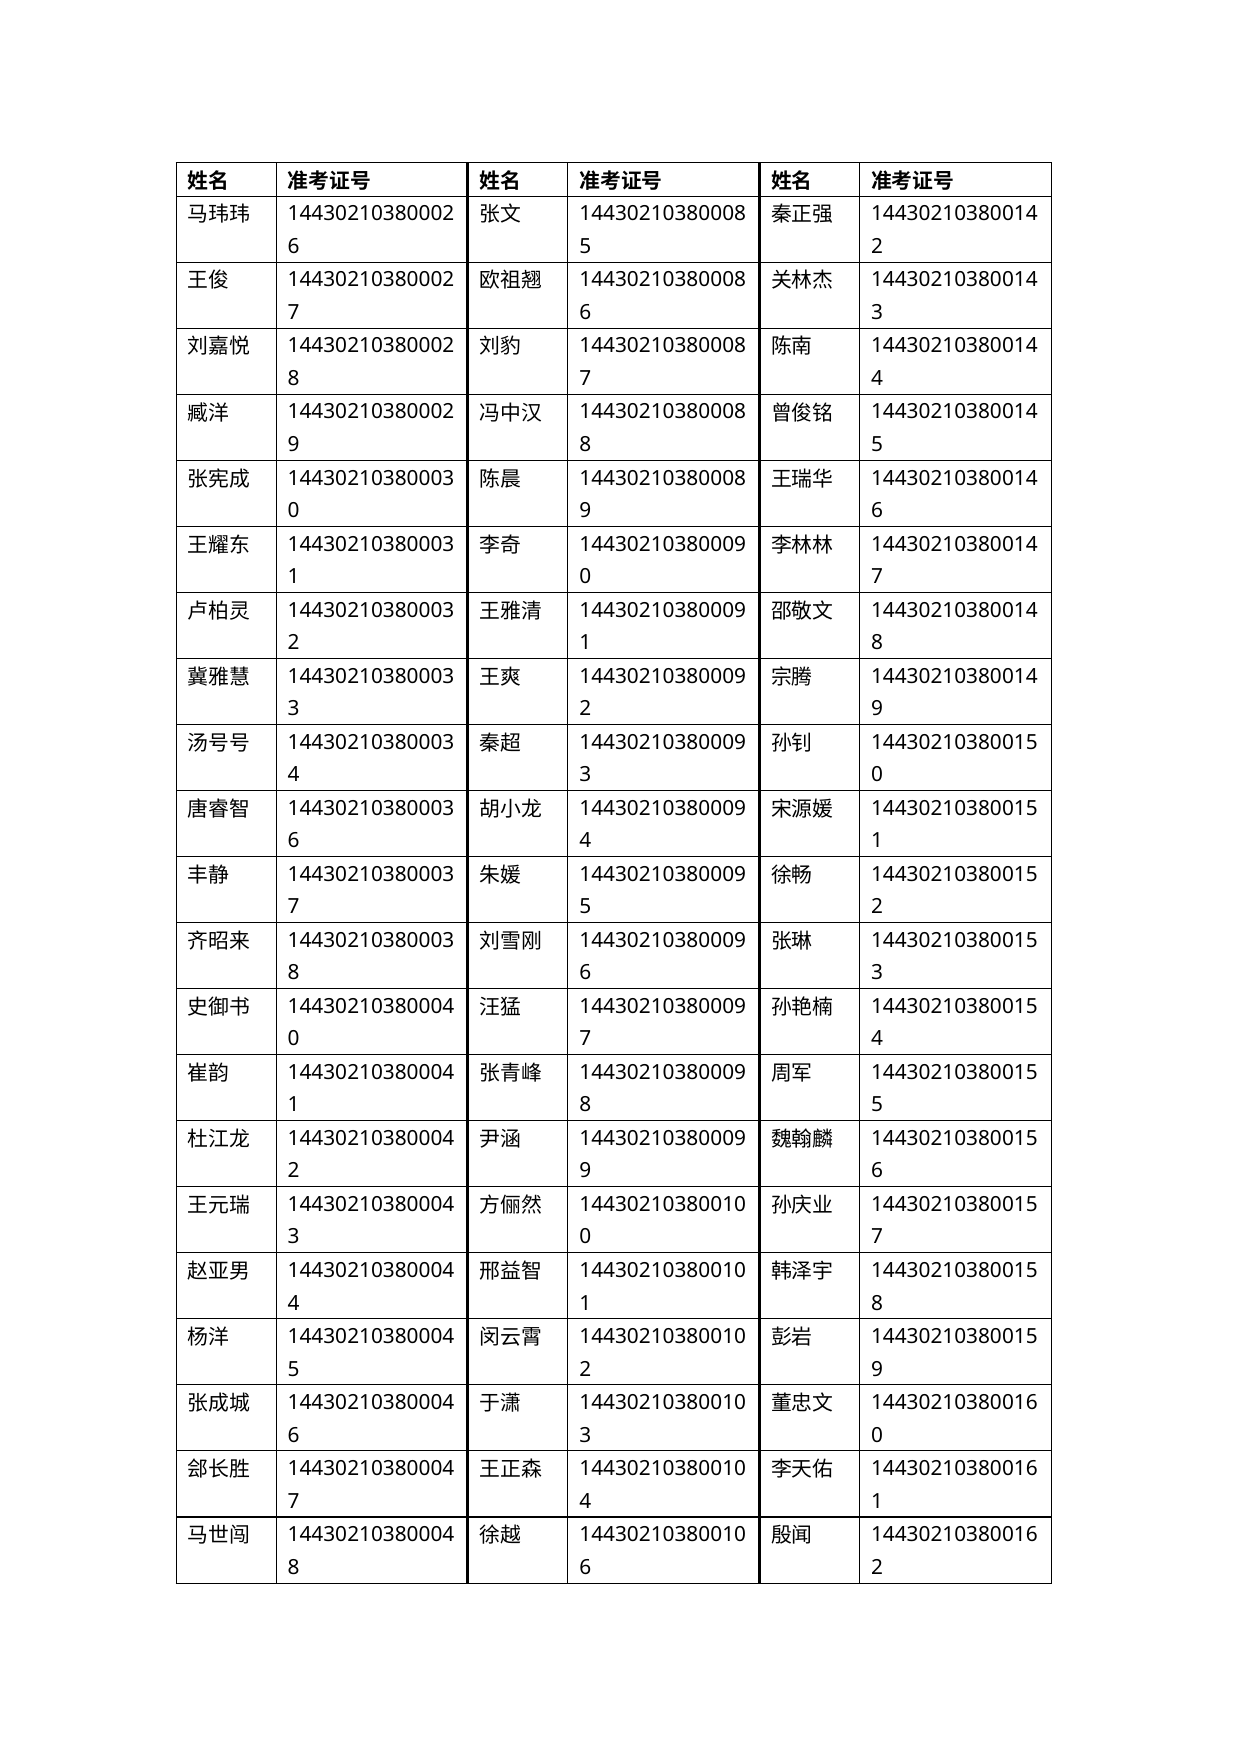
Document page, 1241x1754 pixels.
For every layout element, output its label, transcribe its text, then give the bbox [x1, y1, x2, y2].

table_cell 邢益智 [469, 1253, 567, 1318]
table_cell 144302103800029 [277, 395, 466, 460]
table_cell 魏翰麟 [761, 1121, 859, 1186]
table_cell 144302103800161 [860, 1451, 1051, 1516]
table_cell 张成城 [177, 1385, 276, 1450]
table_cell 144302103800034 [277, 725, 466, 790]
table_cell 尹涵 [469, 1121, 567, 1186]
table_cell 曾俊铭 [761, 395, 859, 460]
table_cell 144302103800148 [860, 593, 1051, 658]
table_cell 144302103800031 [277, 527, 466, 592]
table_cell 144302103800036 [277, 791, 466, 856]
table_cell 144302103800041 [277, 1055, 466, 1120]
table_cell 王爽 [469, 659, 567, 724]
table_cell 144302103800085 [568, 197, 758, 262]
table_cell 144302103800149 [860, 659, 1051, 724]
table_cell 144302103800150 [860, 725, 1051, 790]
table_cell 144302103800102 [568, 1319, 758, 1384]
table_cell 144302103800155 [860, 1055, 1051, 1120]
table_cell 刘嘉悦 [177, 329, 276, 394]
table_cell 144302103800098 [568, 1055, 758, 1120]
table_cell 144302103800104 [568, 1451, 758, 1516]
table_cell 杜江龙 [177, 1121, 276, 1186]
table_cell 董忠文 [761, 1385, 859, 1450]
table_cell 王瑞华 [761, 461, 859, 526]
table_cell 王元瑞 [177, 1187, 276, 1252]
table_cell 144302103800087 [568, 329, 758, 394]
table_cell 王雅清 [469, 593, 567, 658]
table_cell 胡小龙 [469, 791, 567, 856]
table_cell 邵敬文 [761, 593, 859, 658]
table_cell 144302103800154 [860, 989, 1051, 1054]
table_cell 144302103800027 [277, 263, 466, 328]
table_cell 张宪成 [177, 461, 276, 526]
table_cell 144302103800033 [277, 659, 466, 724]
table_cell 唐睿智 [177, 791, 276, 856]
table_cell 144302103800147 [860, 527, 1051, 592]
table_cell 彭岩 [761, 1319, 859, 1384]
table_cell 144302103800090 [568, 527, 758, 592]
table_cell 144302103800151 [860, 791, 1051, 856]
table_cell 王耀东 [177, 527, 276, 592]
table_cell 陈晨 [469, 461, 567, 526]
table_cell 崔韵 [177, 1055, 276, 1120]
table_cell 144302103800160 [860, 1385, 1051, 1450]
table_cell 144302103800157 [860, 1187, 1051, 1252]
table_cell 王俊 [177, 263, 276, 328]
table_cell 144302103800089 [568, 461, 758, 526]
table_cell 144302103800096 [568, 923, 758, 988]
table_cell 144302103800095 [568, 857, 758, 922]
table_cell 卢柏灵 [177, 593, 276, 658]
table_cell 144302103800042 [277, 1121, 466, 1186]
table_cell 144302103800037 [277, 857, 466, 922]
table_cell 马玮玮 [177, 197, 276, 262]
table_cell 144302103800038 [277, 923, 466, 988]
table_cell 144302103800028 [277, 329, 466, 394]
table_cell 欧祖翘 [469, 263, 567, 328]
table_cell 杨洋 [177, 1319, 276, 1384]
table_cell 史御书 [177, 989, 276, 1054]
table_cell 秦超 [469, 725, 567, 790]
table_header 姓名 [177, 163, 276, 196]
table_cell 宋源媛 [761, 791, 859, 856]
table_cell 刘雪刚 [469, 923, 567, 988]
table_header 姓名 [469, 163, 567, 196]
table_cell 李天佑 [761, 1451, 859, 1516]
table_cell 关林杰 [761, 263, 859, 328]
table_cell 冯中汉 [469, 395, 567, 460]
table_cell 孙钊 [761, 725, 859, 790]
table_cell 张琳 [761, 923, 859, 988]
table_cell 徐越 [469, 1518, 567, 1582]
table_cell 144302103800046 [277, 1385, 466, 1450]
table_cell 徐畅 [761, 857, 859, 922]
table_cell 144302103800158 [860, 1253, 1051, 1318]
table_cell 韩泽宇 [761, 1253, 859, 1318]
table_cell 丰静 [177, 857, 276, 922]
table_cell 李林林 [761, 527, 859, 592]
table_cell 赵亚男 [177, 1253, 276, 1318]
table_cell 144302103800047 [277, 1451, 466, 1516]
table_cell 144302103800032 [277, 593, 466, 658]
table_cell 张文 [469, 197, 567, 262]
table_cell 144302103800153 [860, 923, 1051, 988]
table_cell 144302103800144 [860, 329, 1051, 394]
table_cell 144302103800048 [277, 1518, 466, 1582]
table_cell 144302103800106 [568, 1518, 758, 1582]
table_cell 宗腾 [761, 659, 859, 724]
table_cell 刘豹 [469, 329, 567, 394]
table_cell 闵云霄 [469, 1319, 567, 1384]
table_cell 144302103800030 [277, 461, 466, 526]
table_cell 张青峰 [469, 1055, 567, 1120]
table_cell 144302103800045 [277, 1319, 466, 1384]
table_header 姓名 [761, 163, 859, 196]
table_cell 144302103800044 [277, 1253, 466, 1318]
table_cell 马世闯 [177, 1518, 276, 1582]
table_cell 臧洋 [177, 395, 276, 460]
table_cell 齐昭来 [177, 923, 276, 988]
table_cell 144302103800097 [568, 989, 758, 1054]
table_header 准考证号 [860, 163, 1051, 196]
table_cell 144302103800142 [860, 197, 1051, 262]
table_cell 144302103800093 [568, 725, 758, 790]
table_cell 144302103800040 [277, 989, 466, 1054]
table_cell 汤号号 [177, 725, 276, 790]
table_cell 144302103800159 [860, 1319, 1051, 1384]
table_cell 144302103800086 [568, 263, 758, 328]
table_cell 144302103800146 [860, 461, 1051, 526]
table_cell 朱媛 [469, 857, 567, 922]
table_cell 144302103800152 [860, 857, 1051, 922]
table_cell 秦正强 [761, 197, 859, 262]
table_cell 殷闻 [761, 1518, 859, 1582]
table_cell 144302103800094 [568, 791, 758, 856]
table_cell 陈南 [761, 329, 859, 394]
table_cell 汪猛 [469, 989, 567, 1054]
table_cell 144302103800103 [568, 1385, 758, 1450]
table_cell 孙艳楠 [761, 989, 859, 1054]
table_header 准考证号 [277, 163, 466, 196]
table_cell 144302103800156 [860, 1121, 1051, 1186]
table_cell 144302103800043 [277, 1187, 466, 1252]
table_cell 144302103800143 [860, 263, 1051, 328]
table_cell 李奇 [469, 527, 567, 592]
table_cell 144302103800088 [568, 395, 758, 460]
table_cell 144302103800099 [568, 1121, 758, 1186]
table_cell 于潇 [469, 1385, 567, 1450]
table_cell 孙庆业 [761, 1187, 859, 1252]
table_cell 144302103800100 [568, 1187, 758, 1252]
table_header 准考证号 [568, 163, 758, 196]
table_cell 144302103800101 [568, 1253, 758, 1318]
table_cell 144302103800092 [568, 659, 758, 724]
table_cell 144302103800145 [860, 395, 1051, 460]
table_cell 144302103800162 [860, 1518, 1051, 1582]
table_cell 144302103800026 [277, 197, 466, 262]
table_cell 冀雅慧 [177, 659, 276, 724]
table_cell 方俪然 [469, 1187, 567, 1252]
table_cell 郐长胜 [177, 1451, 276, 1516]
table_cell 周军 [761, 1055, 859, 1120]
table_cell 144302103800091 [568, 593, 758, 658]
table_cell 王正森 [469, 1451, 567, 1516]
